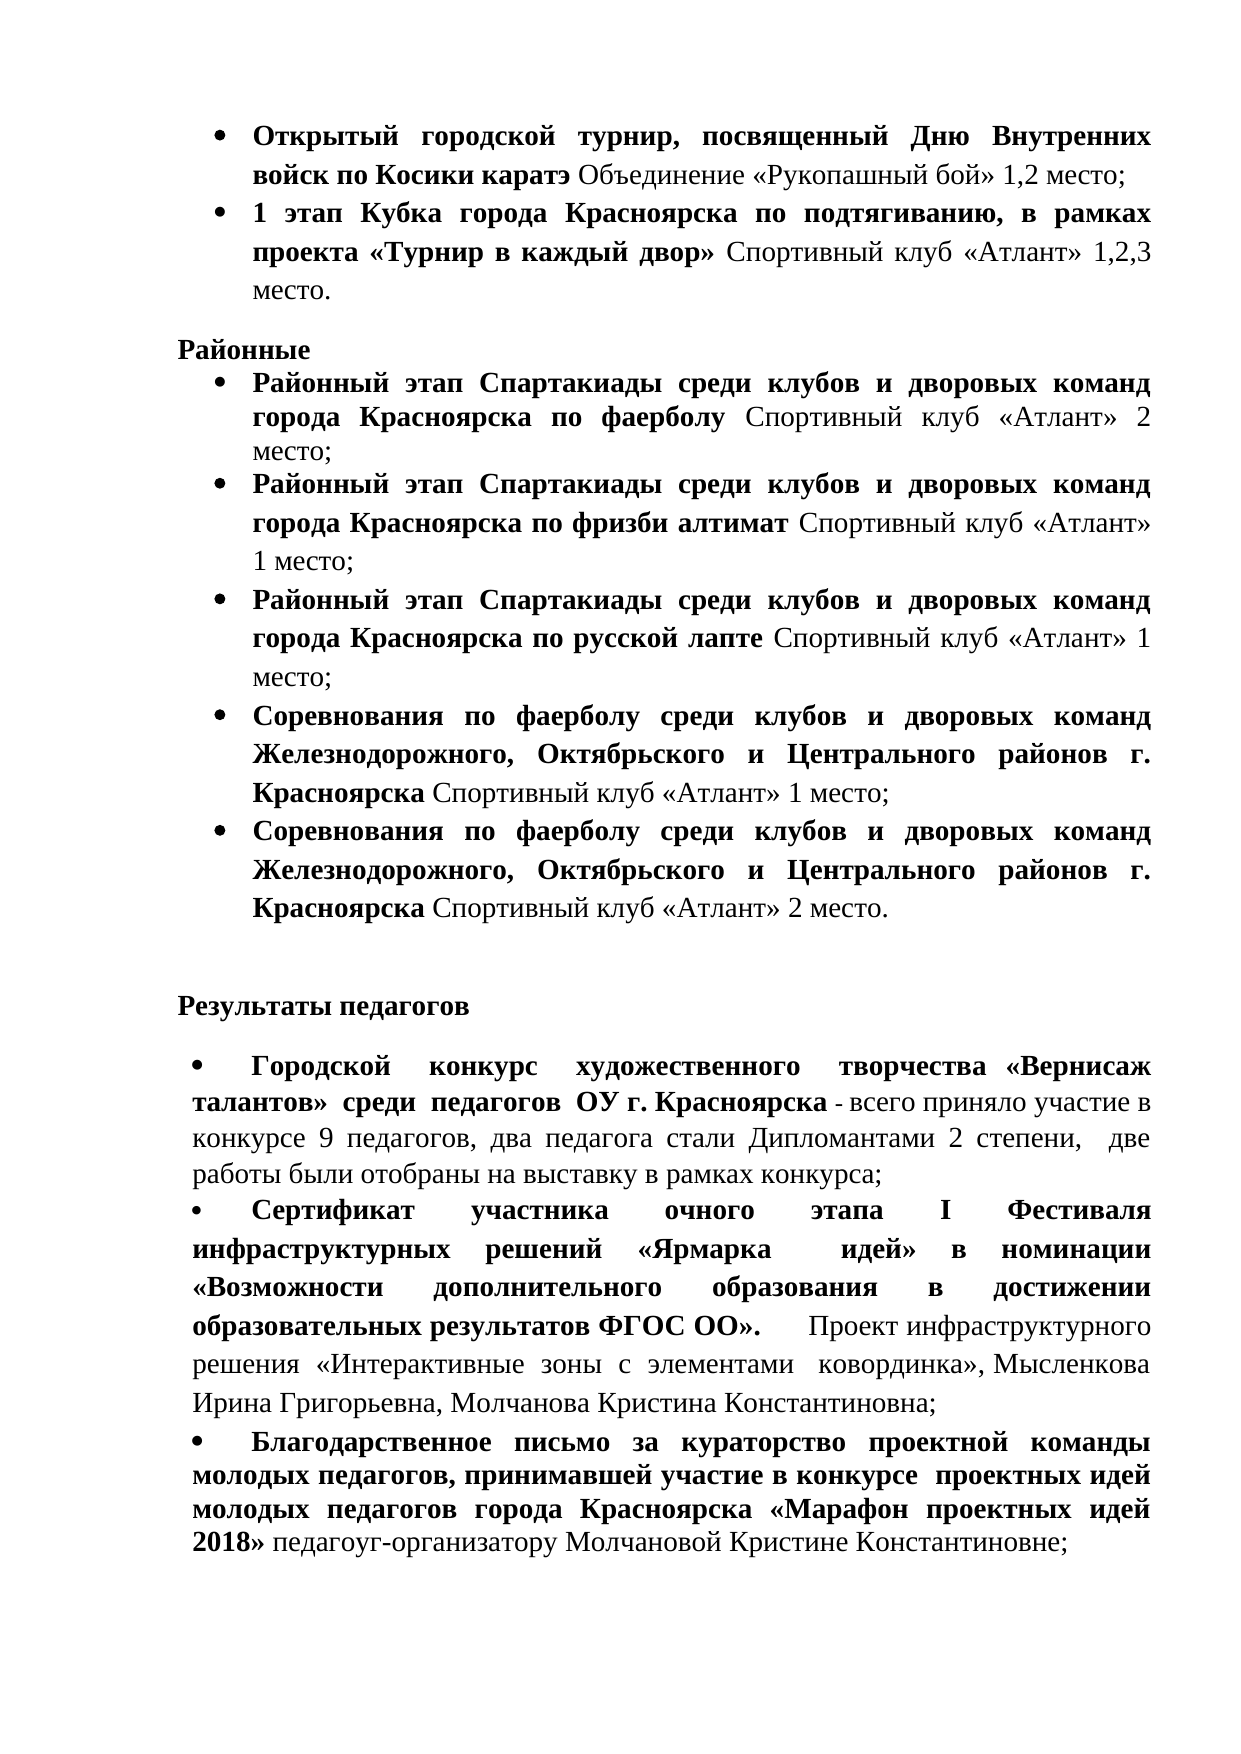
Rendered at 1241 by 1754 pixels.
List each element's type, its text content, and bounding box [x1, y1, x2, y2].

list Городской конкурс художественного творчества «Вернисаж талантов» среди педагогов ОУ г. Красноярска - всего приняло участие в конкурсе 9 педагогов, два педагога стали Дипломантами 2 степени, две работы были отобраны на выставку в рамках конкурса; [192, 1048, 1152, 1190]
list 1 этап Кубка города Красноярска по подтягиванию, в рамках проекта «Турнир в каждый двор» Спортивный клуб «Атлант» 1,2,3 место. [215, 195, 1152, 306]
list Соревнования по фаерболу среди клубов и дворовых команд Железнодорожного, Октябрьского и Центрального районов г. Красноярска Спортивный клуб «Атлант» 1 место; [215, 698, 1152, 808]
list Открытый городской турнир, посвященный Дню Внутренних войск по Косики каратэ Объединение «Рукопашный бой» 1,2 место; [215, 118, 1152, 190]
list Сертификат участника очного этапа I Фестиваля инфраструктурных решений «Ярмарка идей» в номинации «Возможности дополнительного образования в достижении образовательных результатов ФГОС ОО». Проект инфраструктурного решения «Интерактивные зоны с элементами ковординка», Мысленкова Ирина Григорьевна, Молчанова Кристина Константиновна; [192, 1192, 1152, 1419]
list Районный этап Спартакиады среди клубов и дворовых команд города Красноярска по фризби алтимат Спортивный клуб «Атлант» 1 место; [215, 466, 1152, 577]
list Благодарственное письмо за кураторство проектной команды молодых педагогов, принимавшей участие в конкурсе проектных идей молодых педагогов города Красноярска «Марафон проектных идей 2018» педагоуг-организатору Молчановой Кристине Константиновне; [192, 1424, 1152, 1558]
text Результаты педагогов [177, 988, 1152, 1022]
list Районный этап Спартакиады среди клубов и дворовых команд города Красноярска по фаерболу Спортивный клуб «Атлант» 2 место; [215, 365, 1152, 466]
list Соревнования по фаерболу среди клубов и дворовых команд Железнодорожного, Октябрьского и Центрального районов г. Красноярска Спортивный клуб «Атлант» 2 место. [215, 813, 1152, 924]
list Районный этап Спартакиады среди клубов и дворовых команд города Красноярска по русской лапте Спортивный клуб «Атлант» 1 место; [215, 582, 1152, 693]
text Районные [177, 332, 1152, 365]
